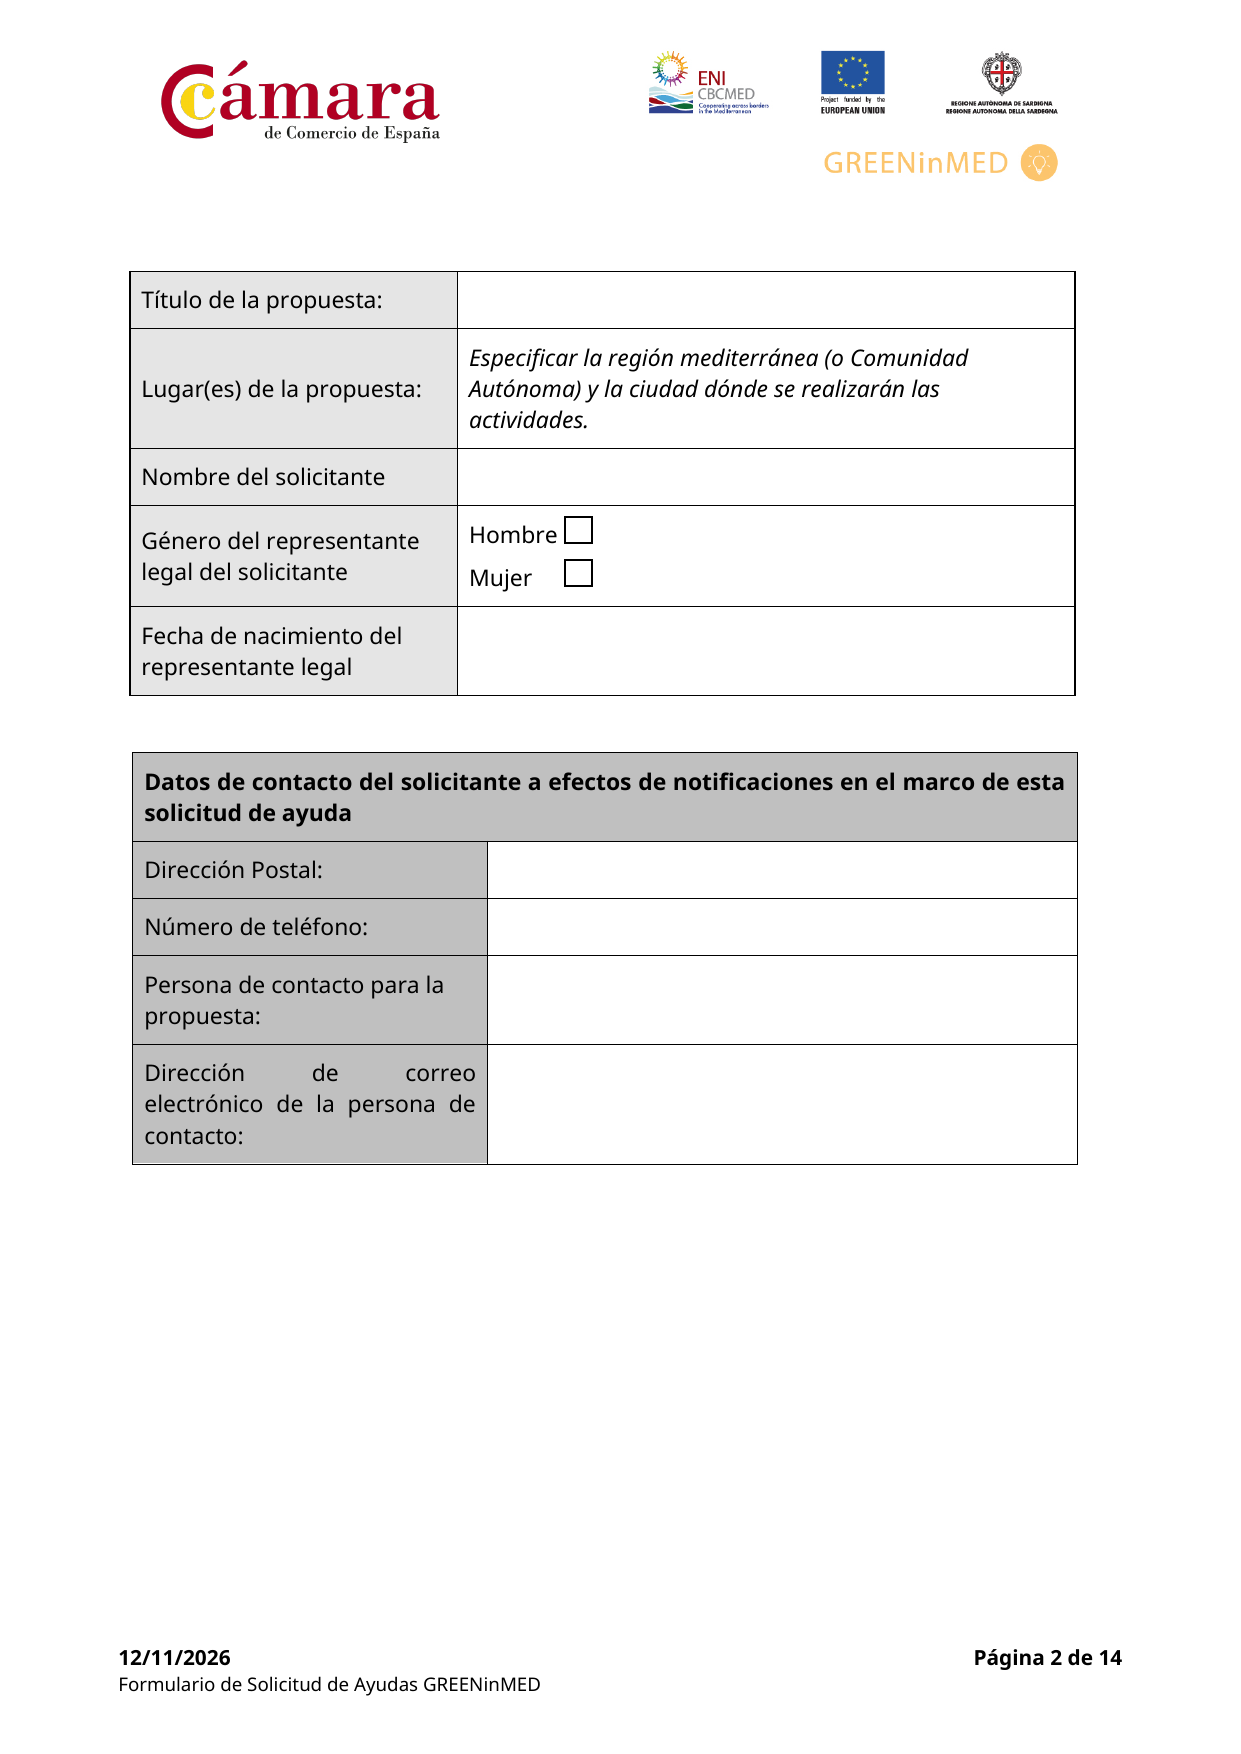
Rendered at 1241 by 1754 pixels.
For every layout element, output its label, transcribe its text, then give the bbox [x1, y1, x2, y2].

table_cell Lugar(es) de la propuesta: [131, 329, 457, 448]
table_cell Número de teléfono: [133, 899, 487, 955]
picture [635, 38, 1071, 191]
table_header Datos de contacto del solicitante a efectos de notificaciones en el marco de esta solicitud de ayuda [133, 753, 1077, 841]
table_header [458, 272, 1074, 328]
table_cell Dirección de correo electrónico de la persona de contacto: [133, 1045, 487, 1163]
table_cell Especificar la región mediterránea (o Comunidad Autónoma) y la ciudad dónde se realizarán las actividades. [458, 329, 1074, 448]
table_cell Dirección Postal: [133, 842, 487, 898]
table_cell Género del representante legal del solicitante [131, 506, 457, 606]
table_cell [458, 607, 1074, 695]
table_cell [488, 899, 1077, 955]
table_cell [488, 956, 1077, 1044]
table_cell [458, 449, 1074, 505]
table_cell [488, 842, 1077, 898]
table_cell Fecha de nacimiento del representante legal [131, 607, 457, 695]
table_cell Nombre del solicitante [131, 449, 457, 505]
table_cell [488, 1045, 1077, 1163]
table_cell Persona de contacto para la propuesta: [133, 956, 487, 1044]
picture [152, 52, 450, 147]
table_header Título de la propuesta: [131, 272, 457, 328]
table_cell Hombre Mujer [458, 506, 1074, 606]
